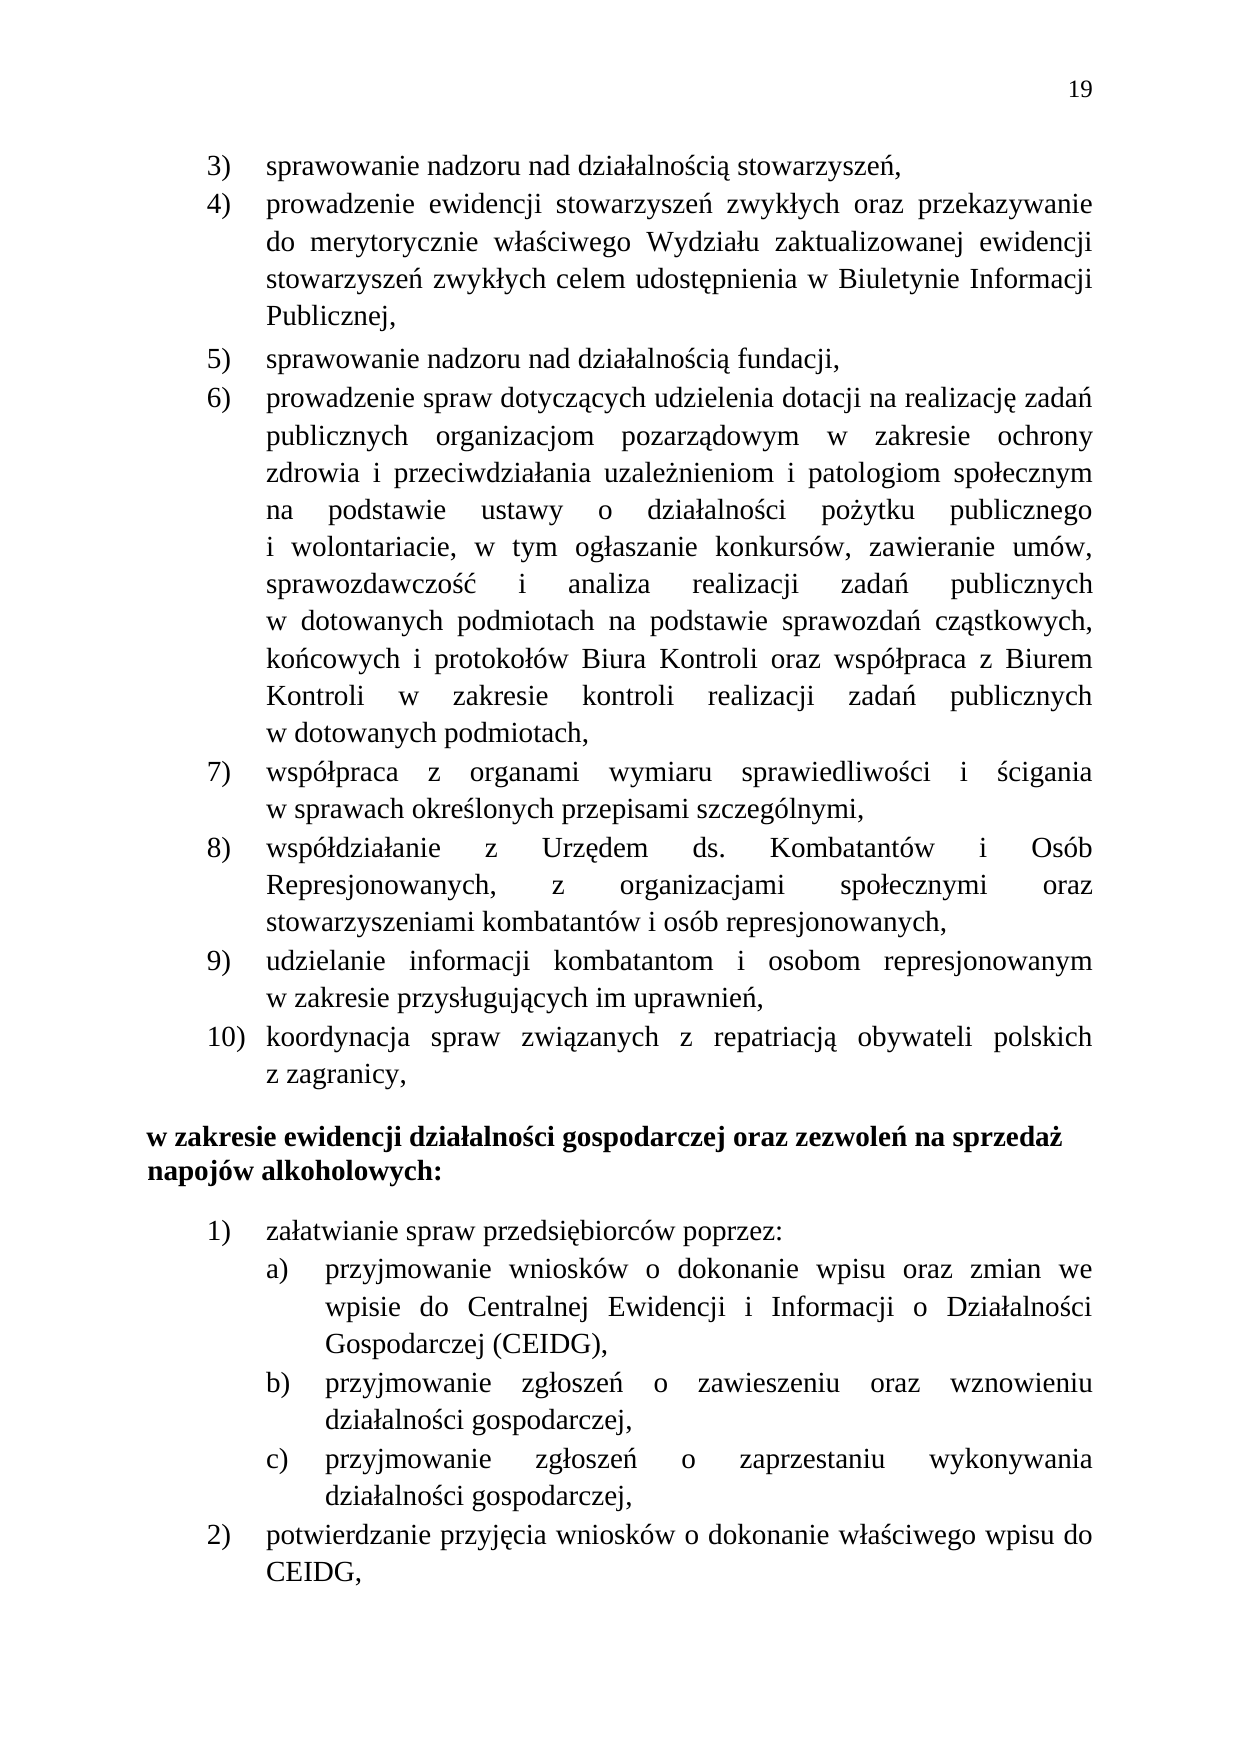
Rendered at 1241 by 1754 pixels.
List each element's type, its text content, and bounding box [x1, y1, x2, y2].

list udzielanie informacji kombatantom i osobom represjonowanym w zakresie przysługujących im uprawnień, [207, 943, 1093, 1014]
list sprawowanie nadzoru nad działalnością stowarzyszeń, [207, 148, 1093, 181]
list przyjmowanie zgłoszeń o zawieszeniu oraz wznowieniu działalności gospodarczej, [266, 1365, 1093, 1435]
list współpraca z organami wymiaru sprawiedliwości i ścigania w sprawach określonych przepisami szczególnymi, [207, 754, 1093, 825]
text w zakresie ewidencji działalności gospodarczej oraz zezwoleń na sprzedaż napojów alkoholowych: [146, 1119, 1098, 1187]
list przyjmowanie zgłoszeń o zaprzestaniu wykonywania działalności gospodarczej, [266, 1441, 1093, 1511]
list koordynacja spraw związanych z repatriacją obywateli polskich z zagranicy, [207, 1019, 1093, 1090]
list sprawowanie nadzoru nad działalnością fundacji, [207, 342, 1093, 375]
list prowadzenie spraw dotyczących udzielenia dotacji na realizację zadań publicznych organizacjom pozarządowym w zakresie ochrony zdrowia i przeciwdziałania uzależnieniom i patologiom społecznym na podstawie ustawy o działalności pożytku publicznego i wolontariacie, w tym ogłaszanie konkursów, zawieranie umów, sprawozdawczość i analiza realizacji zadań publicznych w dotowanych podmiotach na podstawie sprawozdań cząstkowych, końcowych i protokołów Biura Kontroli oraz współpraca z Biurem Kontroli w zakresie kontroli realizacji zadań publicznych w dotowanych podmiotach, [207, 380, 1093, 749]
list współdziałanie z Urzędem ds. Kombatantów i Osób Represjonowanych, z organizacjami społecznymi oraz stowarzyszeniami kombatantów i osób represjonowanych, [207, 830, 1093, 938]
list prowadzenie ewidencji stowarzyszeń zwykłych oraz przekazywanie do merytorycznie właściwego Wydziału zaktualizowanej ewidencji stowarzyszeń zwykłych celem udostępnienia w Biuletynie Informacji Publicznej, [207, 187, 1093, 332]
list załatwianie spraw przedsiębiorców poprzez: [207, 1213, 1093, 1246]
list potwierdzanie przyjęcia wniosków o dokonanie właściwego wpisu do CEIDG, [207, 1517, 1093, 1587]
list przyjmowanie wniosków o dokonanie wpisu oraz zmian we wpisie do Centralnej Ewidencji i Informacji o Działalności Gospodarczej (CEIDG), [266, 1251, 1093, 1359]
